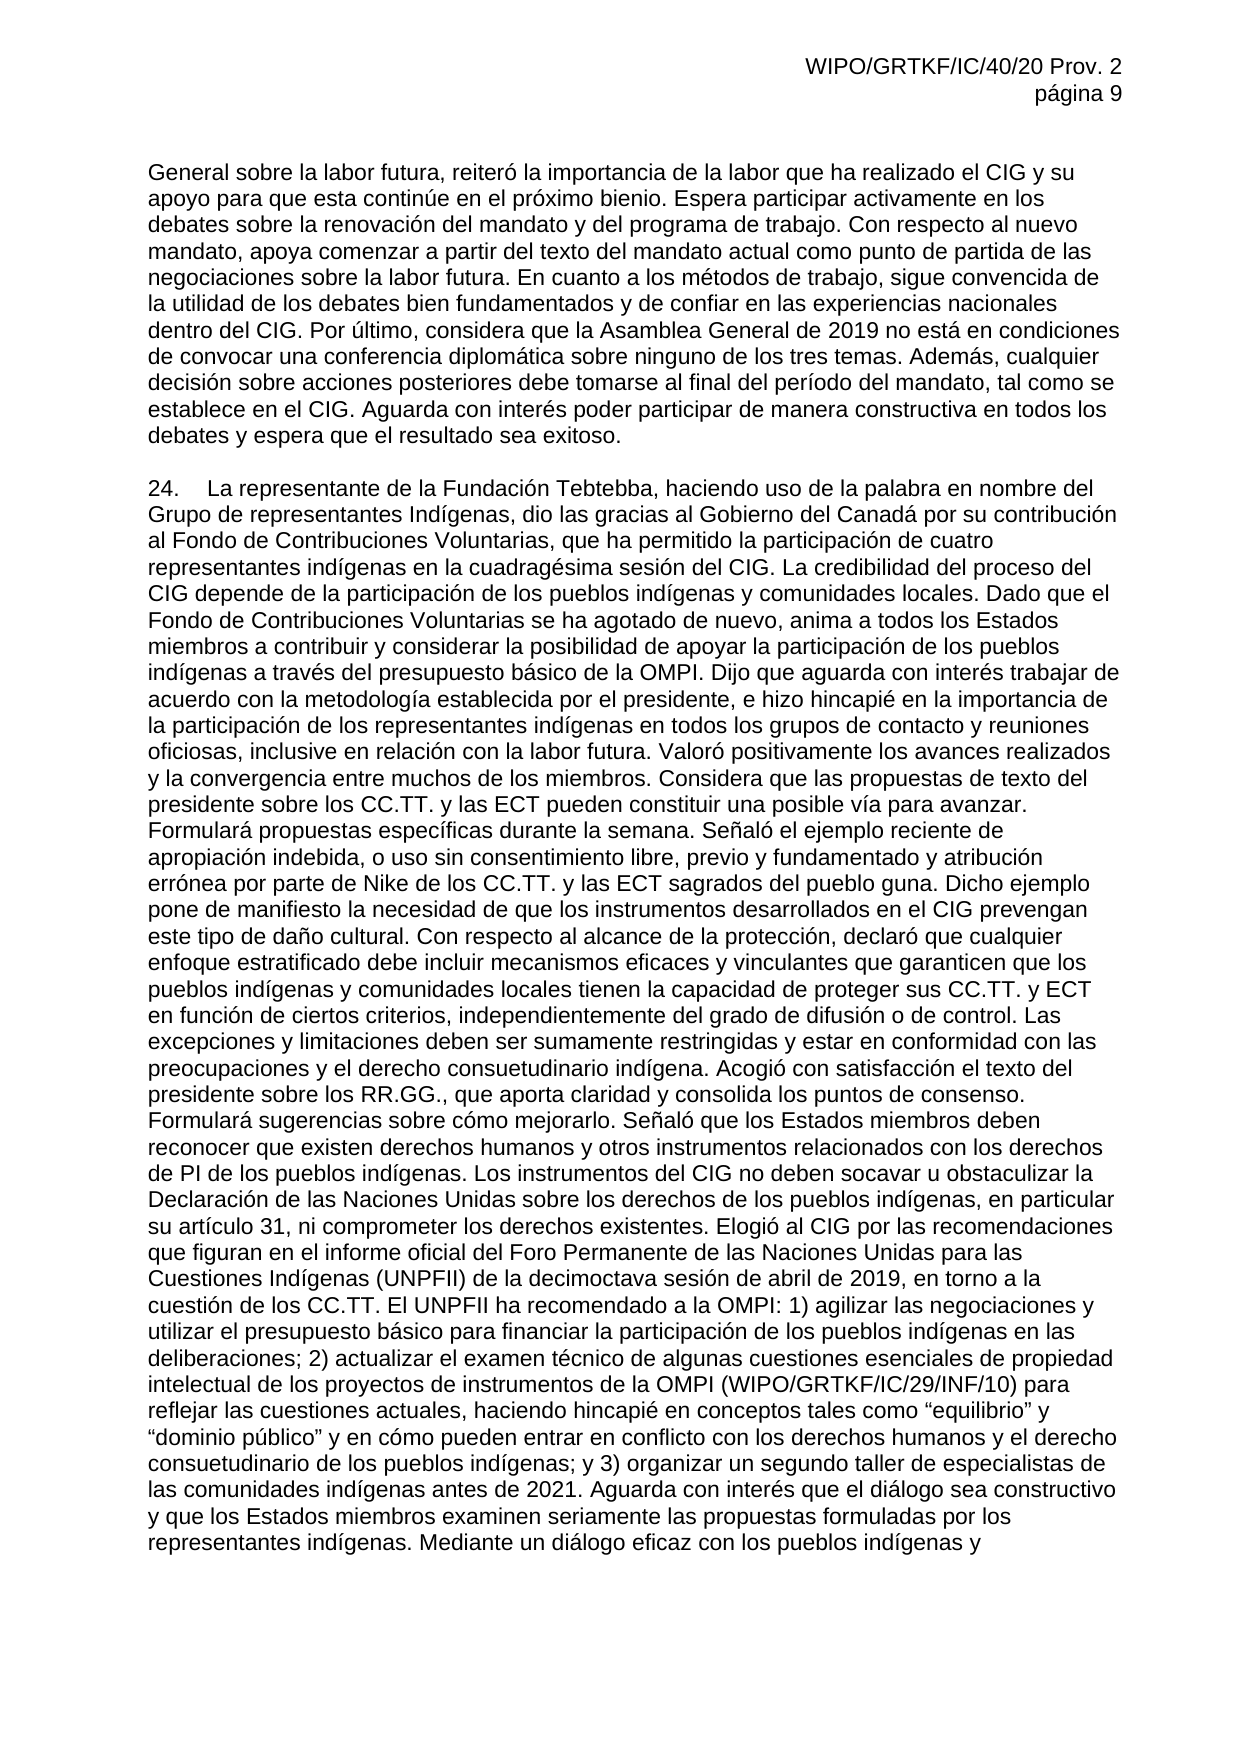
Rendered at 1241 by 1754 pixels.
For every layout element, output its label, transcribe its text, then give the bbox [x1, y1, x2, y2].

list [148, 158, 1122, 448]
